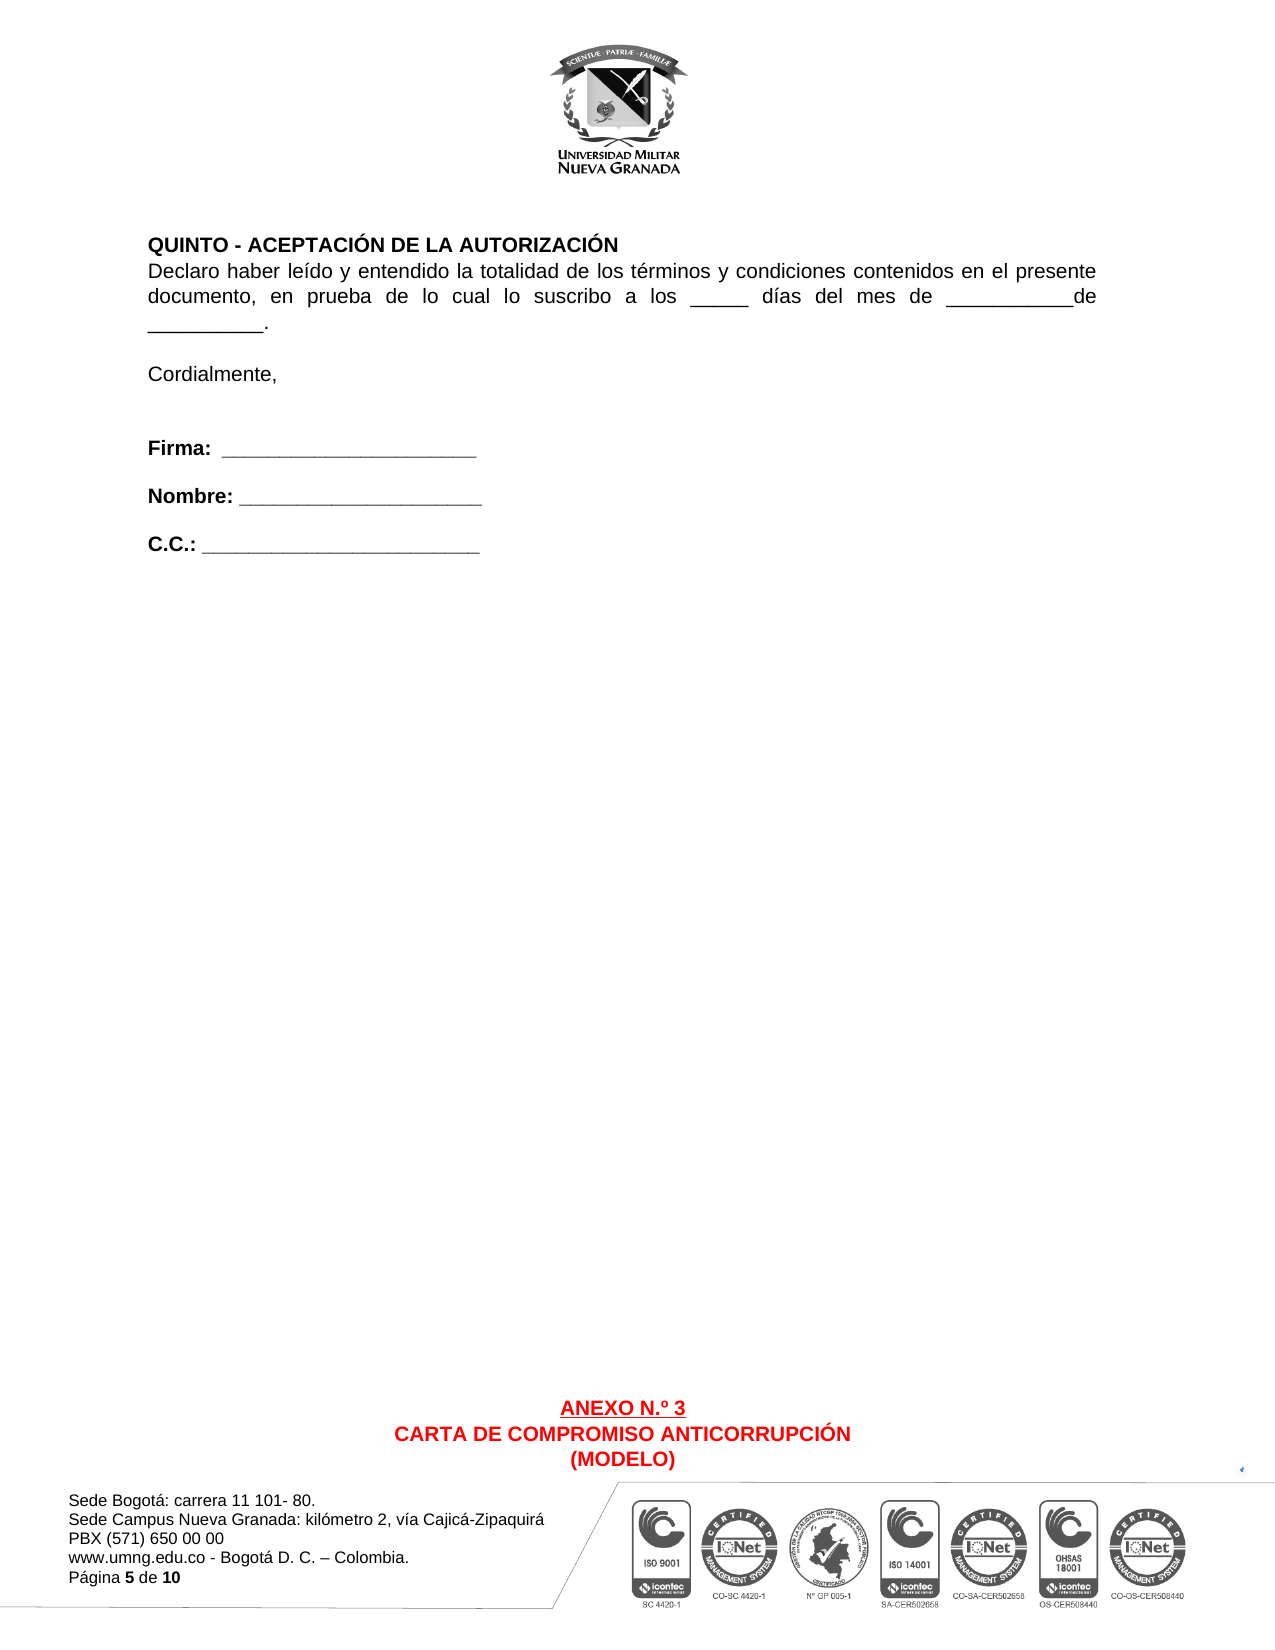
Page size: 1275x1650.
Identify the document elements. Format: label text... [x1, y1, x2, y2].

text ANEXO N.º 3 [148, 1396, 1098, 1419]
text Nombre: _____________________ [148, 483, 1098, 507]
picture [616, 1490, 1198, 1620]
text Declaro haber leído y entendido la totalidad de los términos y condiciones contenidos en el presente documento, en prueba de lo cual lo suscribo a los _____ días del mes de ___________de __________. [148, 258, 1098, 334]
text (MODELO) [148, 1447, 1098, 1471]
text Cordialmente, [148, 362, 1098, 386]
text CARTA DE COMPROMISO ANTICORRUPCIÓN [148, 1421, 1098, 1445]
picture [525, 25, 708, 188]
text C.C.: ________________________ [148, 531, 1098, 555]
text Firma: ______________________ [148, 436, 1098, 459]
text QUINTO - ACEPTACIÓN DE LA AUTORIZACIÓN [148, 233, 1098, 257]
